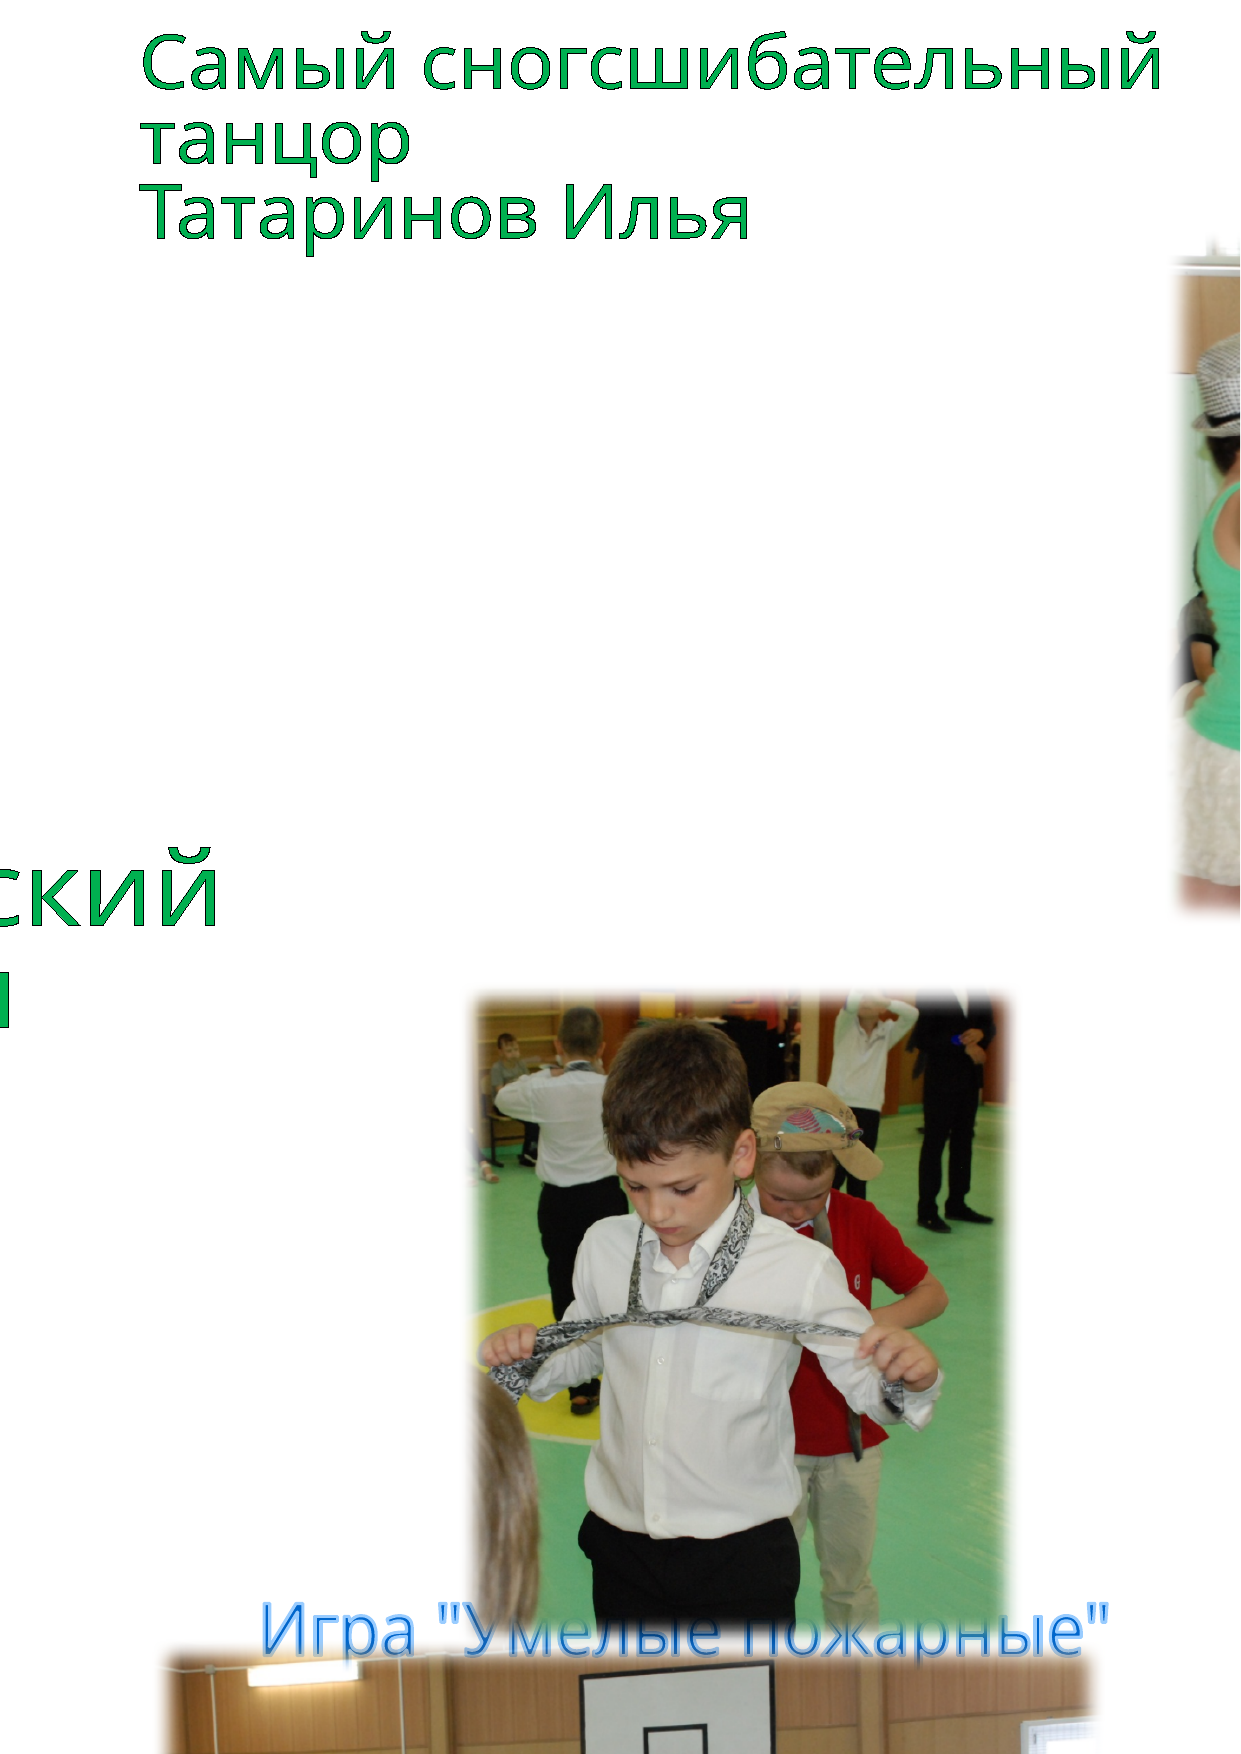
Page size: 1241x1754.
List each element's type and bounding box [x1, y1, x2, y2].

picture [180, 1658, 1078, 1754]
picture [1195, 260, 1241, 896]
picture [489, 1012, 994, 1631]
